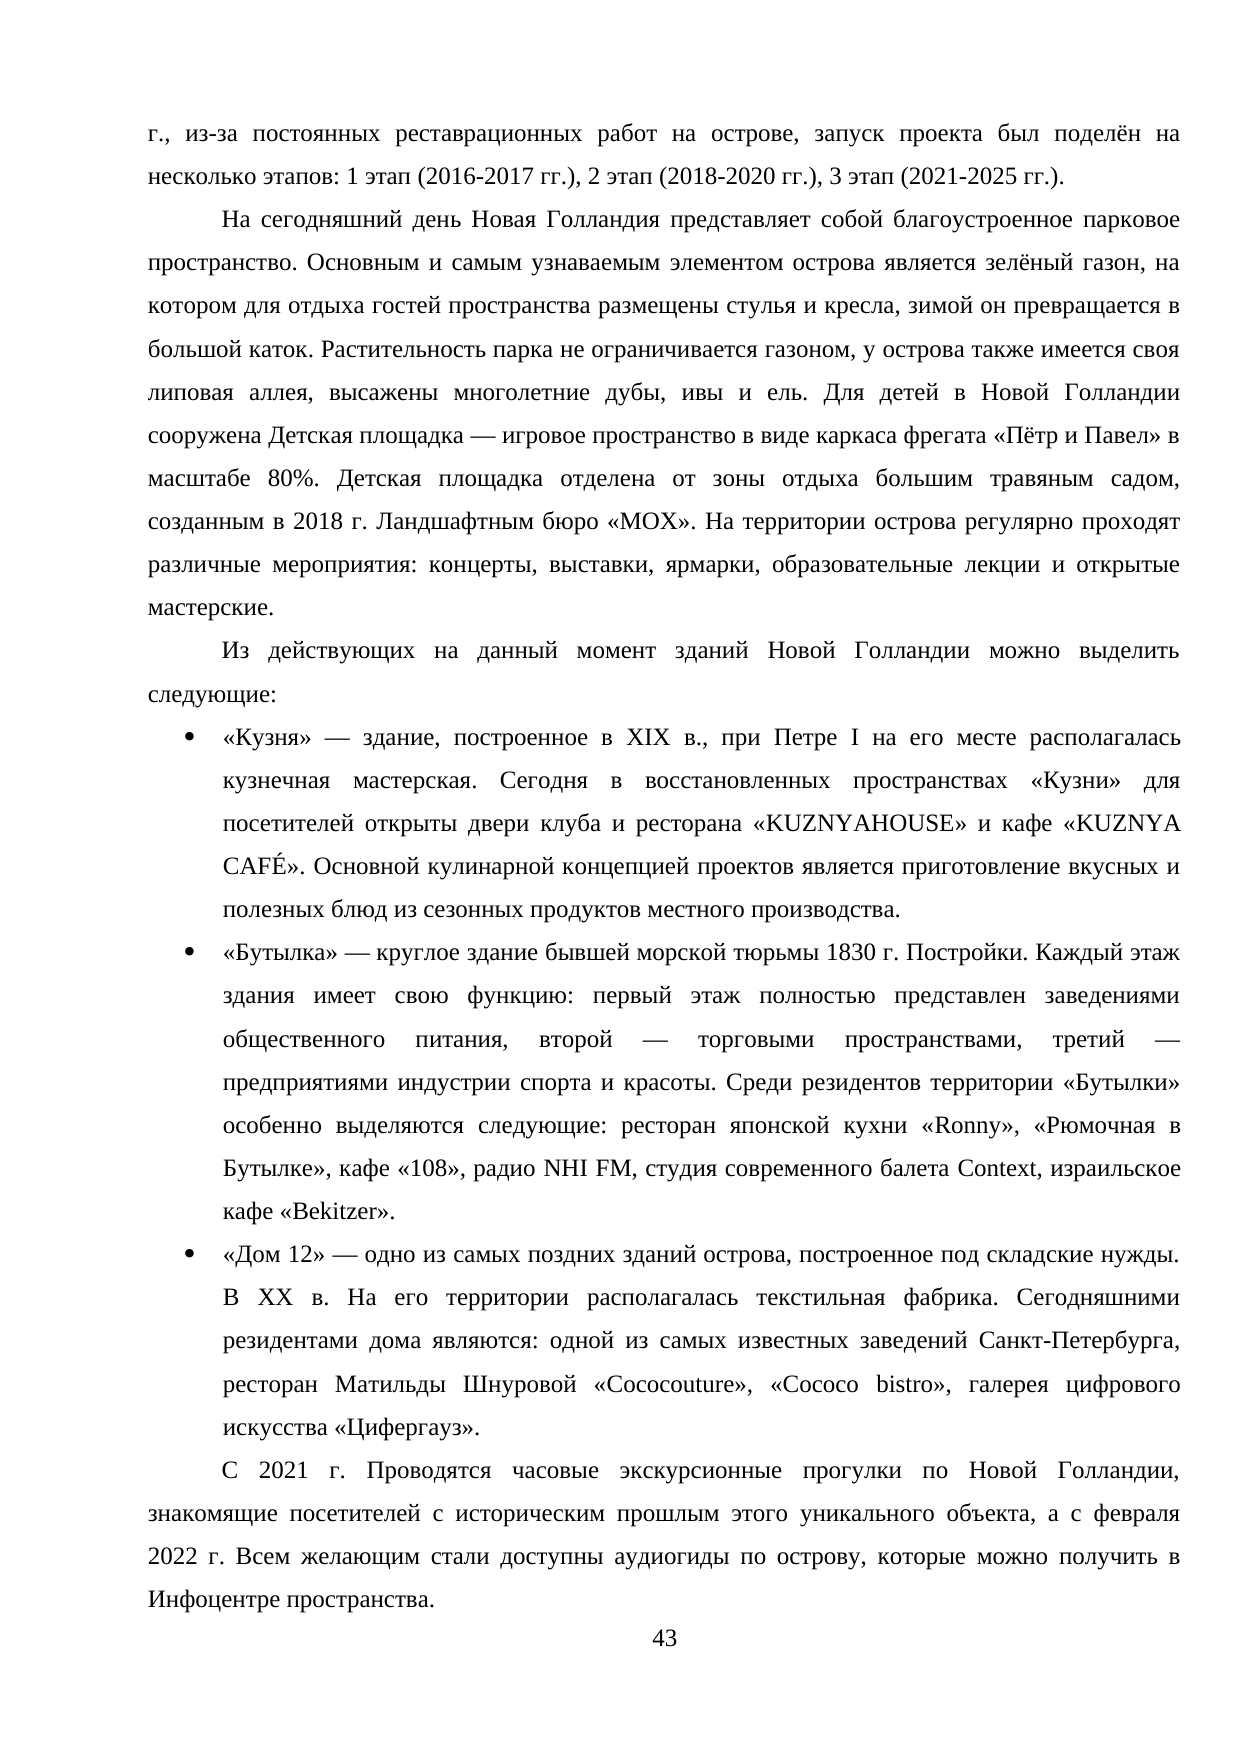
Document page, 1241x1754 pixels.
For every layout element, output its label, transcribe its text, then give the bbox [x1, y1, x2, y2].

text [148, 118, 1181, 190]
list «Кузня» — здание, построенное в XIX в., при Петре I на его месте располагалась кузнечная мастерская. Сегодня в восстановленных пространствах «Кузни» для посетителей открыты двери клуба и ресторана «KUZNYAHOUSE» и кафе «KUZNYA CAFÉ». Основной кулинарной концепцией проектов является приготовление вкусных и полезных блюд из сезонных продуктов местного производства. [185, 722, 1181, 923]
text Из действующих на данный момент зданий Новой Голландии можно выделить следующие: [148, 636, 1181, 707]
text На сегодняшний день Новая Голландия представляет собой благоустроенное парковое пространство. Основным и самым узнаваемым элементом острова является зелёный газон, на котором для отдыха гостей пространства размещены стулья и кресла, зимой он превращается в большой каток. Растительность парка не ограничивается газоном, у острова также имеется своя липовая аллея, высажены многолетние дубы, ивы и ель. Для детей в Новой Голландии сооружена Детская площадка — игровое пространство в виде каркаса фрегата «Пётр и Павел» в масштабе 80%. Детская площадка отделена от зоны отдыха большим травяным садом, созданным в 2018 г. Ландшафтным бюро «МОХ». На территории острова регулярно проходят различные мероприятия: концерты, выставки, ярмарки, образовательные лекции и открытые мастерские. [148, 204, 1181, 621]
list «Бутылка» — круглое здание бывшей морской тюрьмы 1830 г. Постройки. Каждый этаж здания имеет свою функцию: первый этаж полностью представлен заведениями общественного питания, второй — торговыми пространствами, третий — предприятиями индустрии спорта и красоты. Среди резидентов территории «Бутылки» особенно выделяются следующие: ресторан японской кухни «Ronny», «Рюмочная в Бутылке», кафе «108», радио NHI FM, студия современного балета Context, израильское кафе «Bekitzer». [185, 937, 1181, 1225]
text С 2021 г. Проводятся часовые экскурсионные прогулки по Новой Голландии, знакомящие посетителей с историческим прошлым этого уникального объекта, а с февраля 2022 г. Всем желающим стали доступны аудиогиды по острову, которые можно получить в Инфоцентре пространства. [148, 1455, 1181, 1613]
list «Дом 12» — одно из самых поздних зданий острова, построенное под складские нужды. В XX в. На его территории располагалась текстильная фабрика. Сегодняшними резидентами дома являются: одной из самых известных заведений Санкт-Петербурга, ресторан Матильды Шнуровой «Cococouture», «Cococo bistro», галерея цифрового искусства «Цифергауз». [185, 1239, 1181, 1441]
